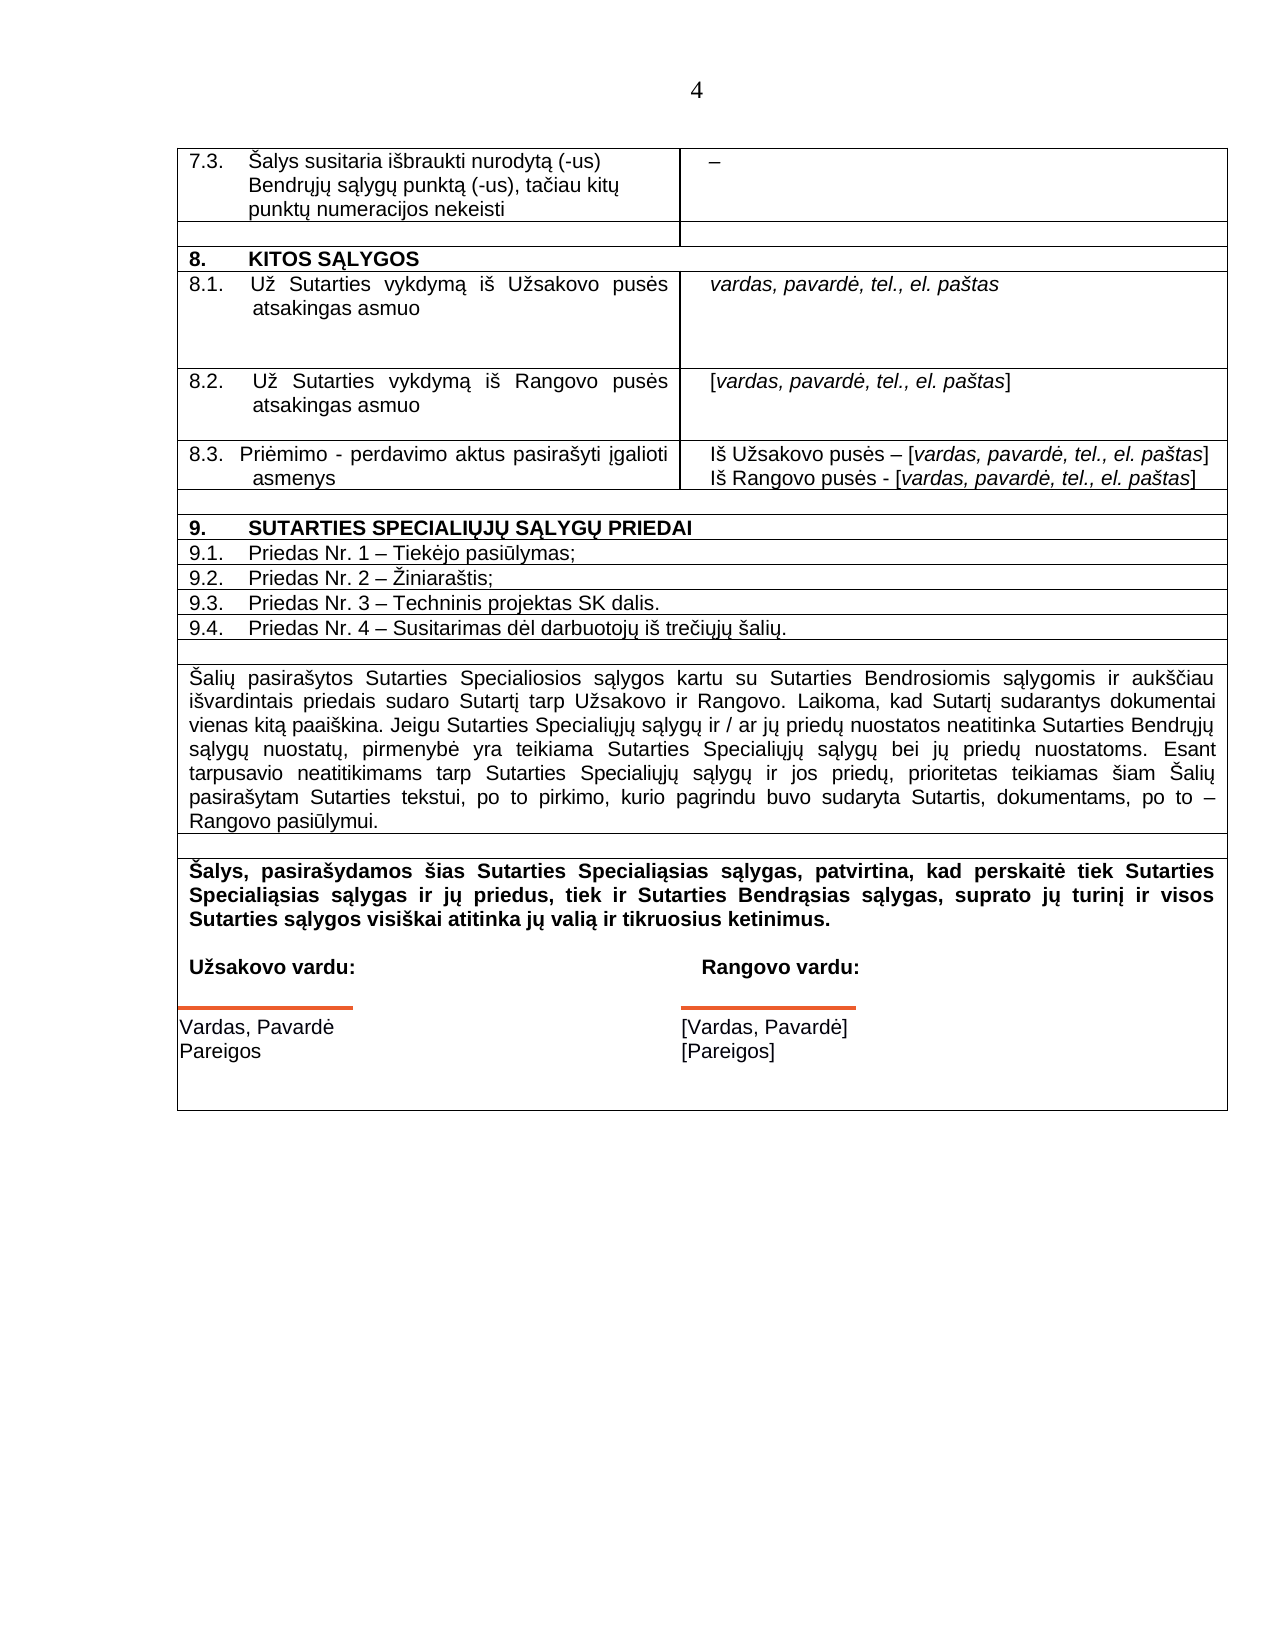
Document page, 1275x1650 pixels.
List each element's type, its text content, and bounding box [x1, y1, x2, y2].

table_cell Priedas Nr. 1 – Tiekėjo pasiūlymas; [178, 540, 1227, 564]
table_cell [178, 222, 679, 246]
table_cell [vardas, pavardė, tel., el. paštas] [681, 369, 1227, 440]
table_cell Priedas Nr. 3 – Techninis projektas SK dalis. [178, 590, 1227, 614]
table_cell Priedas Nr. 2 – Žiniaraštis; [178, 565, 1227, 589]
table_cell 8.3. Priėmimo - perdavimo aktus pasirašyti įgalioti asmenys [178, 441, 679, 489]
table_cell – [681, 149, 1227, 221]
table_cell Šalių pasirašytos Sutarties Specialiosios sąlygos kartu su Sutarties Bendrosiomis sąlygomis ir aukščiau išvardintais priedais sudaro Sutartį tarp Užsakovo ir Rangovo. Laikoma, kad Sutartį sudarantys dokumentai vienas kitą paaiškina. Jeigu Sutarties Specialiųjų sąlygų ir / ar jų priedų nuostatos neatitinka Sutarties Bendrųjų sąlygų nuostatų, pirmenybė yra teikiama Sutarties Specialiųjų sąlygų bei jų priedų nuostatoms. Esant tarpusavio neatitikimams tarp Sutarties Specialiųjų sąlygų ir jos priedų, prioritetas teikiamas šiam Šalių pasirašytam Sutarties tekstui, po to pirkimo, kurio pagrindu buvo sudaryta Sutartis, dokumentams, po to – Rangovo pasiūlymui. [178, 665, 1227, 833]
table_cell Šalys, pasirašydamos šias Sutarties Specialiąsias sąlygas, patvirtina, kad perskaitė tiek Sutarties Specialiąsias sąlygas ir jų priedus, tiek ir Sutarties Bendrąsias sąlygas, suprato jų turinį ir visos Sutarties sąlygos visiškai atitinka jų valią ir tikruosius ketinimus. Užsakovo vardu: Rangovo vardu: [178, 859, 1227, 1110]
table_cell [178, 640, 1227, 664]
table_cell [681, 222, 1227, 246]
table_cell SUTARTIES SPECIALIŲJŲ SĄLYGŲ PRIEDAI [178, 515, 1227, 539]
table_cell 8.2. Už Sutarties vykdymą iš Rangovo pusės atsakingas asmuo [178, 369, 679, 440]
table_cell 8.1. Už Sutarties vykdymą iš Užsakovo pusės atsakingas asmuo [178, 272, 679, 367]
table_cell Iš Užsakovo pusės – [vardas, pavardė, tel., el. paštas] Iš Rangovo pusės - [vardas, pavardė, tel., el. paštas] [681, 441, 1227, 489]
table_cell KITOS SĄLYGOS [178, 247, 1227, 271]
table_cell [178, 490, 1227, 514]
table_cell vardas, pavardė, tel., el. paštas [681, 272, 1227, 367]
table_cell [178, 834, 1227, 858]
table_cell Priedas Nr. 4 – Susitarimas dėl darbuotojų iš trečiųjų šalių. [178, 615, 1227, 639]
table_cell Šalys susitaria išbraukti nurodytą (-us) Bendrųjų sąlygų punktą (-us), tačiau kitų punktų numeracijos nekeisti [178, 149, 679, 221]
